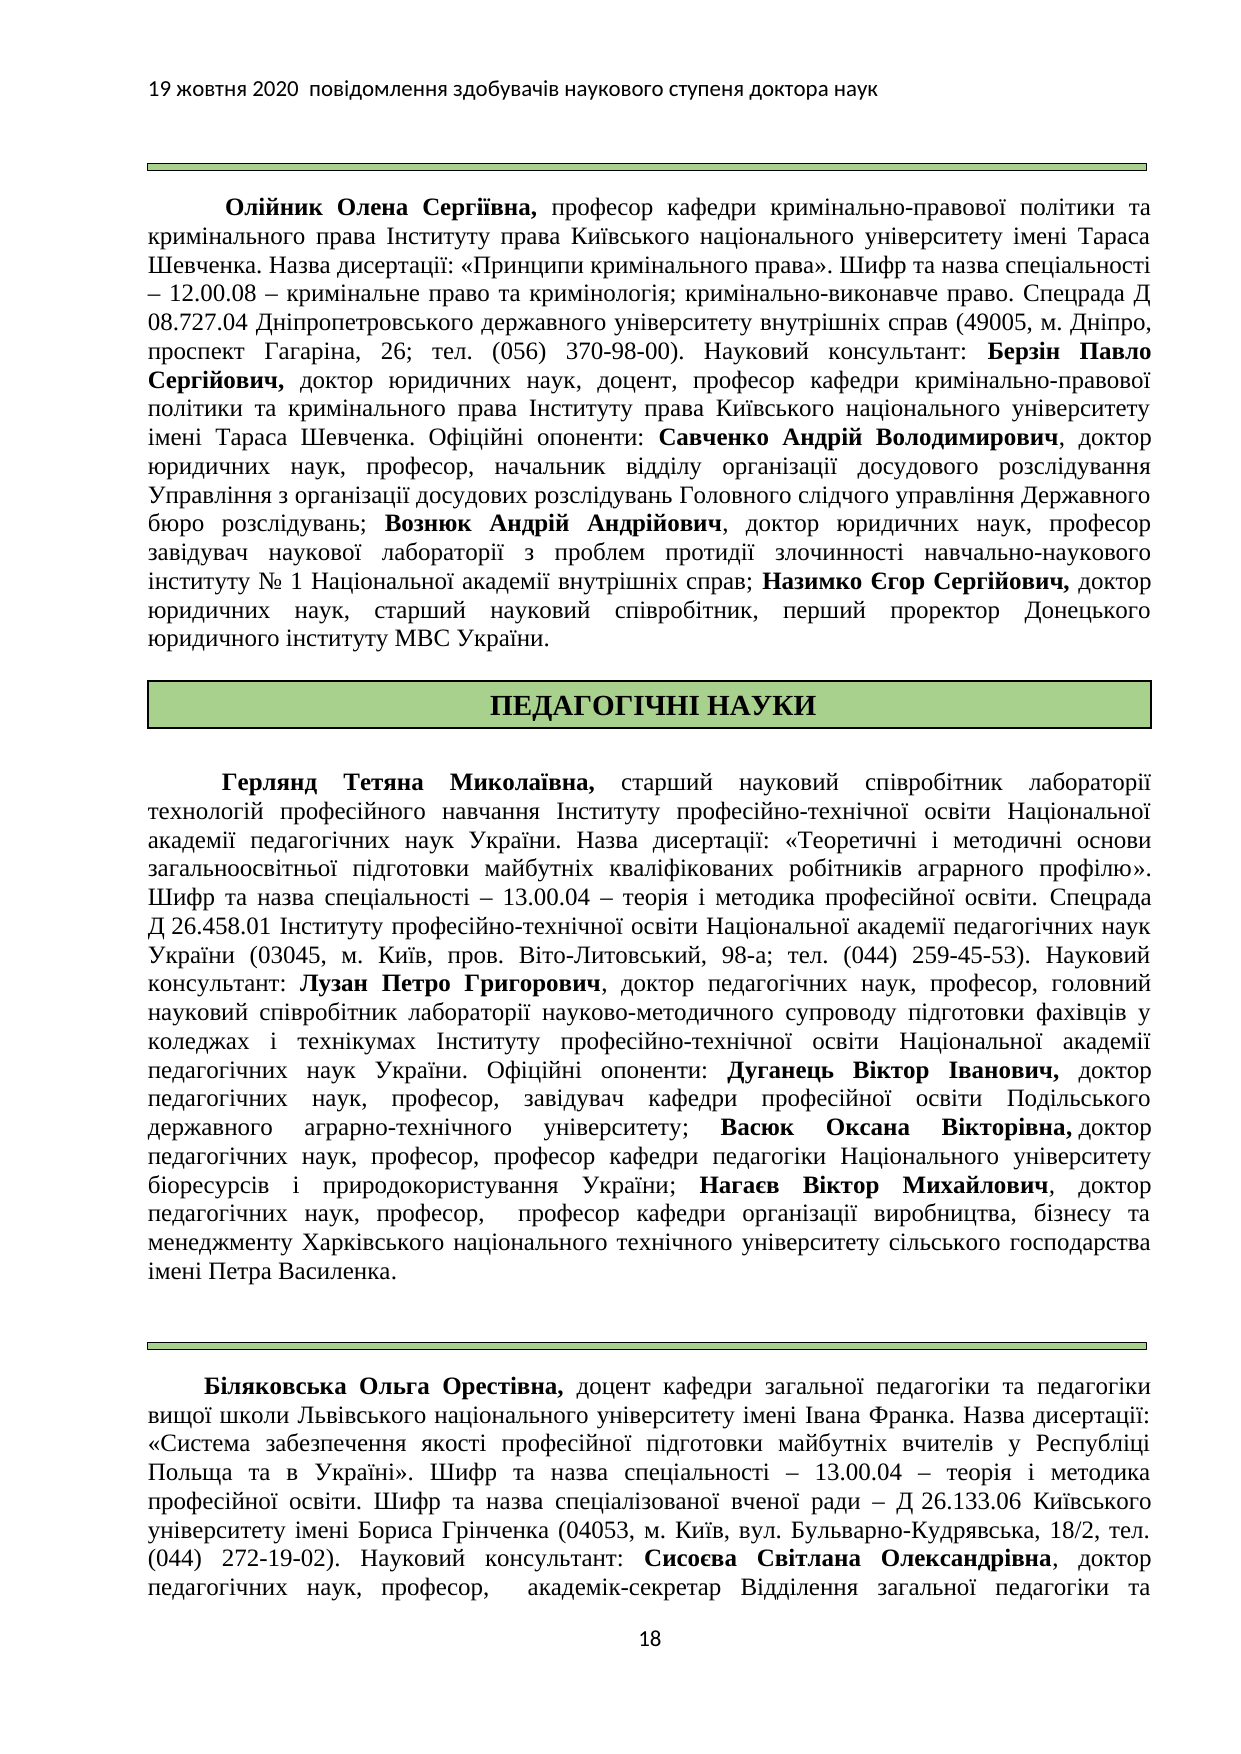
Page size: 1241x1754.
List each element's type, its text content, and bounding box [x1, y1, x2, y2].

text Герлянд Тетяна Миколаївна, старший науковий співробітник лабораторії технологій професійного навчання Інституту професійно-технічної освіти Національної академії педагогічних наук України. Назва дисертації: «Теоретичні і методичні основи загальноосвітньої підготовки майбутніх кваліфікованих робітників аграрного профілю». Шифр та назва спеціальності – 13.00.04 – теорія і методика професійної освіти. Спецрада Д 26.458.01 Інституту професійно-технічної освіти Національної академії педагогічних наук України (. Київ, пров. Віто-Литовський, 98-а; тел. (044) 259-45-53). Науковий консультант: Лузан Петро Григорович, доктор педагогічних наук, професор, головний науковий співробітник лабораторії науково-методичного супроводу підготовки фахівців у коледжах і технікумах Інституту професійно-технічної освіти Національної академії педагогічних наук України. Офіційні опоненти: Дуганець Віктор Іванович, доктор педагогічних наук, професор, завідувач кафедри професійної освіти Подільського державного аграрно-технічного університету; Васюк Оксана Вікторівна, доктор педагогічних наук, професор, професор кафедри педагогіки Національного університету біоресурсів і природокористування України; Нагаєв Віктор Михайлович, доктор педагогічних наук, професор, професор кафедри організації виробництва, бізнесу та менеджменту Харківського національного технічного університету сільського господарства імені Петра Василенка. [148, 1170, 1152, 1285]
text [148, 1371, 1152, 1601]
text Олійник Олена Сергіївна, професор кафедри кримінально-правової політики та кримінального права Інституту права Київського національного університету імені Тараса Шевченка. Назва дисертації: «Принципи кримінального права». Шифр та назва спеціальності – 12.00.08 – кримінальне право та кримінологія; кримінально-виконавче право. Спецрада Д 08.727.04 Дніпропетровського державного університету внутрішніх справ (49005, м. Дніпро, проспект Гагаріна, 26; тел. (056) 370-98-00). Науковий консультант: Берзін Павло Сергійович, доктор юридичних наук, доцент, професор кафедри кримінально-правової політики та кримінального права Інституту права Київського національного університету імені Тараса Шевченка. Офіційні опоненти: Савченко Андрій Володимирович, доктор юридичних наук, професор, начальник відділу організації досудового розслідування Управління з організації досудових розслідувань Головного слідчого управління Державного бюро розслідувань; Вознюк Андрій Андрійович, доктор юридичних наук, професор завідувач наукової лабораторії з проблем протидії злочинності навчально-наукового інституту № 1 Національної академії внутрішніх справ; Назимко Єгор Сергійович, доктор юридичних наук, старший науковий співробітник, перший проректор Донецького юридичного інституту МВС України. [148, 192, 1152, 652]
text Герлянд Тетяна Миколаївна, старший науковий співробітник лабораторії технологій професійного навчання Інституту професійно-технічної освіти Національної академії педагогічних наук України. Назва дисертації: «Теоретичні і методичні основи загальноосвітньої підготовки майбутніх кваліфікованих робітників аграрного профілю». Шифр та назва спеціальності – 13.00.04 – теорія і методика професійної освіти. Спецрада Д 26.458.01 Інституту професійно-технічної освіти Національної академії педагогічних наук України (. Київ, пров. Віто-Литовський, 98-а; тел. (044) 259-45-53). Науковий консультант: Лузан Петро Григорович, доктор педагогічних наук, професор, головний науковий співробітник лабораторії науково-методичного супроводу підготовки фахівців у коледжах і технікумах Інституту професійно-технічної освіти Національної академії педагогічних наук України. Офіційні опоненти: Дуганець Віктор Іванович, доктор педагогічних наук, професор, завідувач кафедри професійної освіти Подільського державного аграрно-технічного університету; Васюк Оксана Вікторівна, доктор педагогічних наук, професор, професор кафедри педагогіки Національного університету біоресурсів і природокористування України; Нагаєв Віктор Михайлович, доктор педагогічних наук, професор, професор кафедри організації виробництва, бізнесу та менеджменту Харківського національного технічного університету сільського господарства імені Петра Василенка. [148, 767, 1152, 1170]
